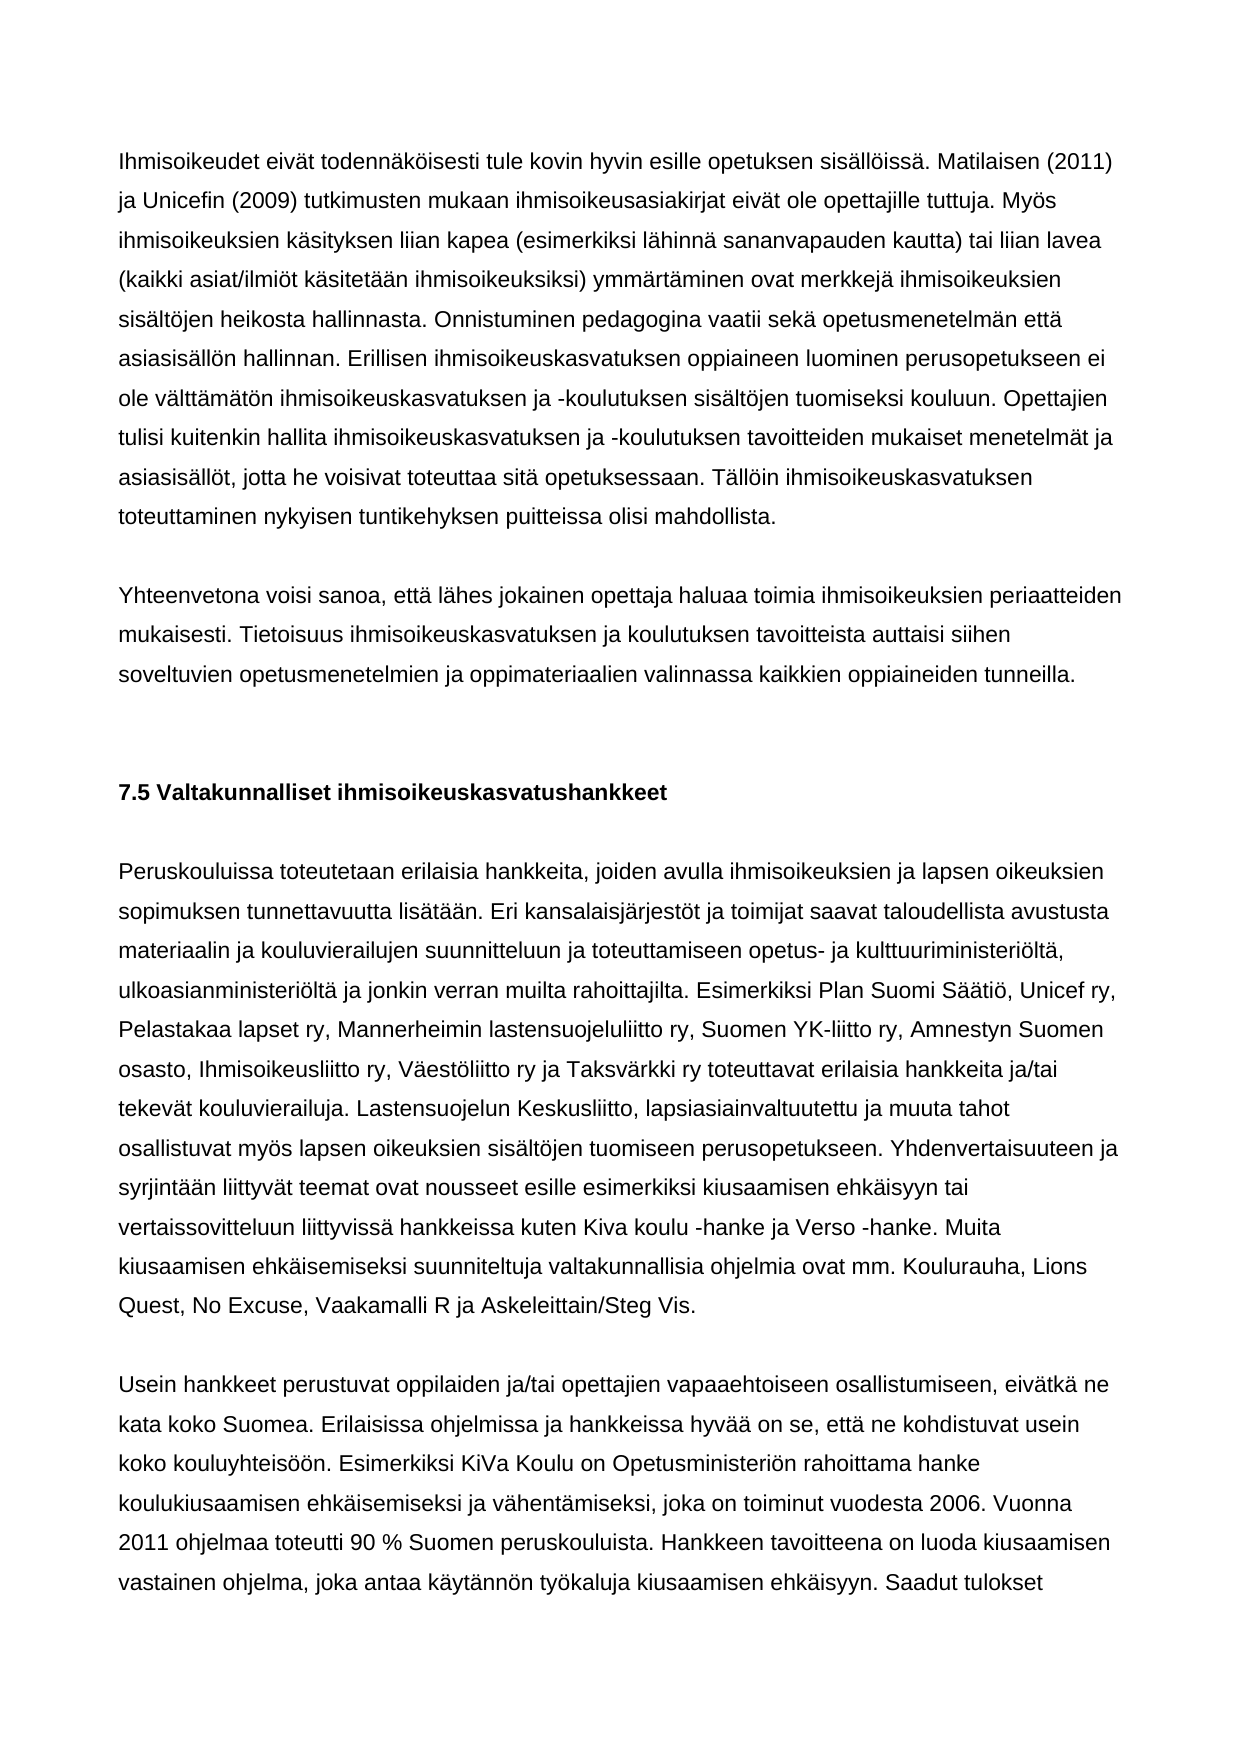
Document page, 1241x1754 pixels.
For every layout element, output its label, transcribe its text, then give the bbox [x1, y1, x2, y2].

list Ihmisoikeudet eivät todennäköisesti tule kovin hyvin esille opetuksen sisällöissä. Matilaisen (2011) ja Unicefin (2009) tutkimusten mukaan ihmisoikeusasiakirjat eivät ole opettajille tuttuja. Myös ihmisoikeuksien käsityksen liian kapea (esimerkiksi lähinnä sananvapauden kautta) tai liian lavea (kaikki asiat/ilmiöt käsitetään ihmisoikeuksiksi) ymmärtäminen ovat merkkejä ihmisoikeuksien sisältöjen heikosta hallinnasta. Onnistuminen pedagogina vaatii sekä opetusmenetelmän että asiasisällön hallinnan. Erillisen ihmisoikeuskasvatuksen oppiaineen luominen perusopetukseen ei ole välttämätön ihmisoikeuskasvatuksen ja -koulutuksen sisältöjen tuomiseksi kouluun. Opettajien tulisi kuitenkin hallita ihmisoikeuskasvatuksen ja -koulutuksen tavoitteiden mukaiset menetelmät ja asiasisällöt, jotta he voisivat toteuttaa sitä opetuksessaan. Tällöin ihmisoikeuskasvatuksen toteuttaminen nykyisen tuntikehyksen puitteissa olisi mahdollista. [118, 148, 1122, 529]
text Peruskouluissa toteutetaan erilaisia hankkeita, joiden avulla ihmisoikeuksien ja lapsen oikeuksien sopimuksen tunnettavuutta lisätään. Eri kansalaisjärjestöt ja toimijat saavat taloudellista avustusta materiaalin ja kouluvierailujen suunnitteluun ja toteuttamiseen opetus- ja kulttuuriministeriöltä, ulkoasianministeriöltä ja jonkin verran muilta rahoittajilta. Esimerkiksi Plan Suomi Säätiö, Unicef ry, Pelastakaa lapset ry, Mannerheimin lastensuojeluliitto ry, Suomen YK-liitto ry, Amnestyn Suomen osasto, Ihmisoikeusliitto ry, Väestöliitto ry ja Taksvärkki ry toteuttavat erilaisia hankkeita ja/tai tekevät kouluvierailuja. Lastensuojelun Keskusliitto, lapsiasiainvaltuutettu ja muuta tahot osallistuvat myös lapsen oikeuksien sisältöjen tuomiseen perusopetukseen. Yhdenvertaisuuteen ja syrjintään liittyvät teemat ovat nousseet esille esimerkiksi kiusaamisen ehkäisyyn tai vertaissovitteluun liittyvissä hankkeissa kuten Kiva koulu -hanke ja Verso -hanke. Muita kiusaamisen ehkäisemiseksi suunniteltuja valtakunnallisia ohjelmia ovat mm. Koulurauha, Lions Quest, No Excuse, Vaakamalli R ja Askeleittain/Steg Vis. [118, 858, 1122, 1319]
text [118, 1371, 1122, 1595]
text 7.5 Valtakunnalliset ihmisoikeuskasvatushankkeet [118, 779, 1122, 806]
list Yhteenvetona voisi sanoa, että lähes jokainen opettaja haluaa toimia ihmisoikeuksien periaatteiden mukaisesti. Tietoisuus ihmisoikeuskasvatuksen ja koulutuksen tavoitteista auttaisi siihen soveltuvien opetusmenetelmien ja oppimateriaalien valinnassa kaikkien oppiaineiden tunneilla. [118, 582, 1122, 687]
